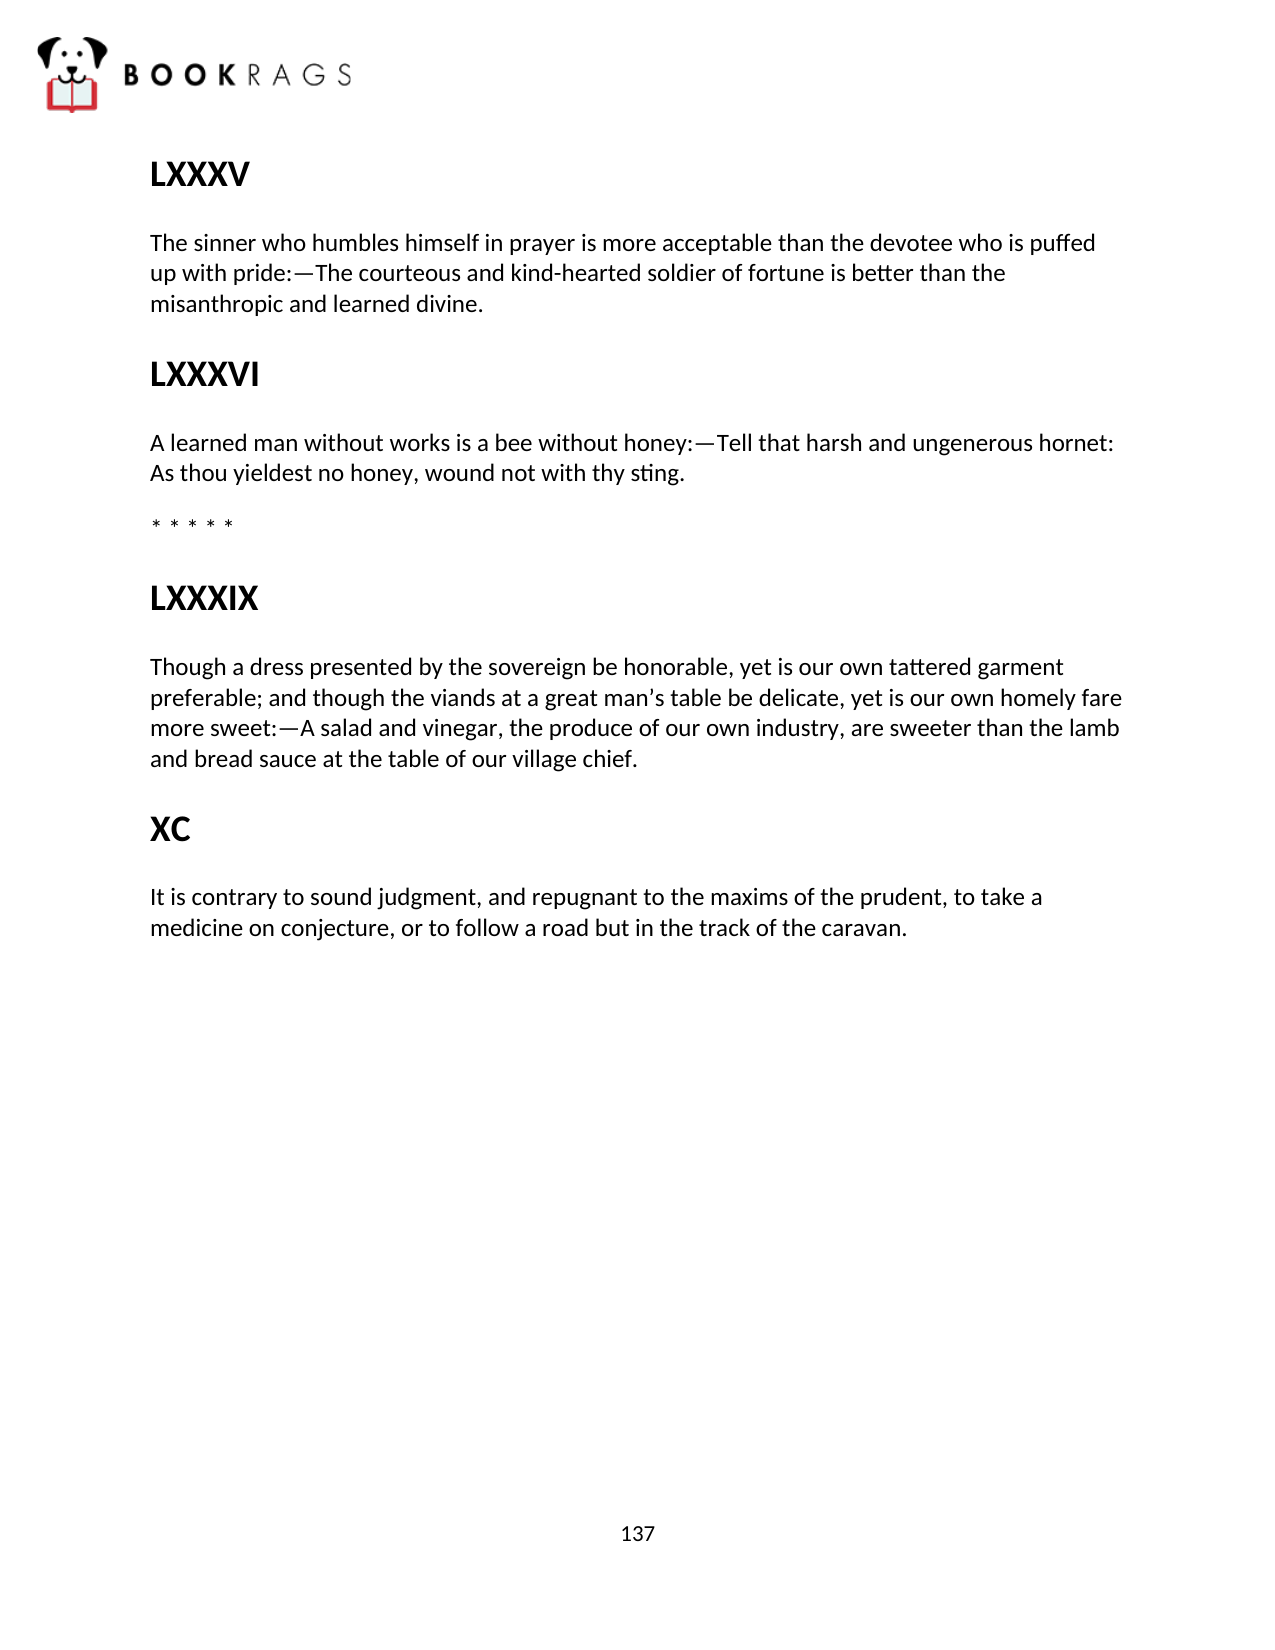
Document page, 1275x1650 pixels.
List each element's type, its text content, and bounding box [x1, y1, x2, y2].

picture [37, 37, 351, 113]
text Though a dress presented by the sovereign be honorable, yet is our own tattered garment preferable; and though the viands at a great man’s table be delicate, yet is our own homely fare more sweet:—­A salad and vinegar, the produce of our own industry, are sweeter than the lamb and bread sauce at the table of our village chief. [150, 651, 1125, 773]
text A learned man without works is a bee without honey:—­Tell that harsh and ungenerous hornet: As thou yieldest no honey, wound not with thy sting. [150, 427, 1125, 488]
text LXXXVI [150, 350, 1125, 396]
text The sinner who humbles himself in prayer is more acceptable than the devotee who is puffed up with pride:—­The courteous and kind-hearted soldier of fortune is better than the misanthropic and learned divine. [150, 227, 1125, 318]
text LXXXV [150, 150, 1125, 196]
text LXXXIX [150, 574, 1125, 620]
text It is contrary to sound judgment, and repugnant to the maxims of the prudent, to take a medicine on conjecture, or to follow a road but in the track of the caravan. [150, 882, 1125, 943]
text * * * * * [150, 513, 1125, 543]
text XC [150, 804, 1125, 850]
